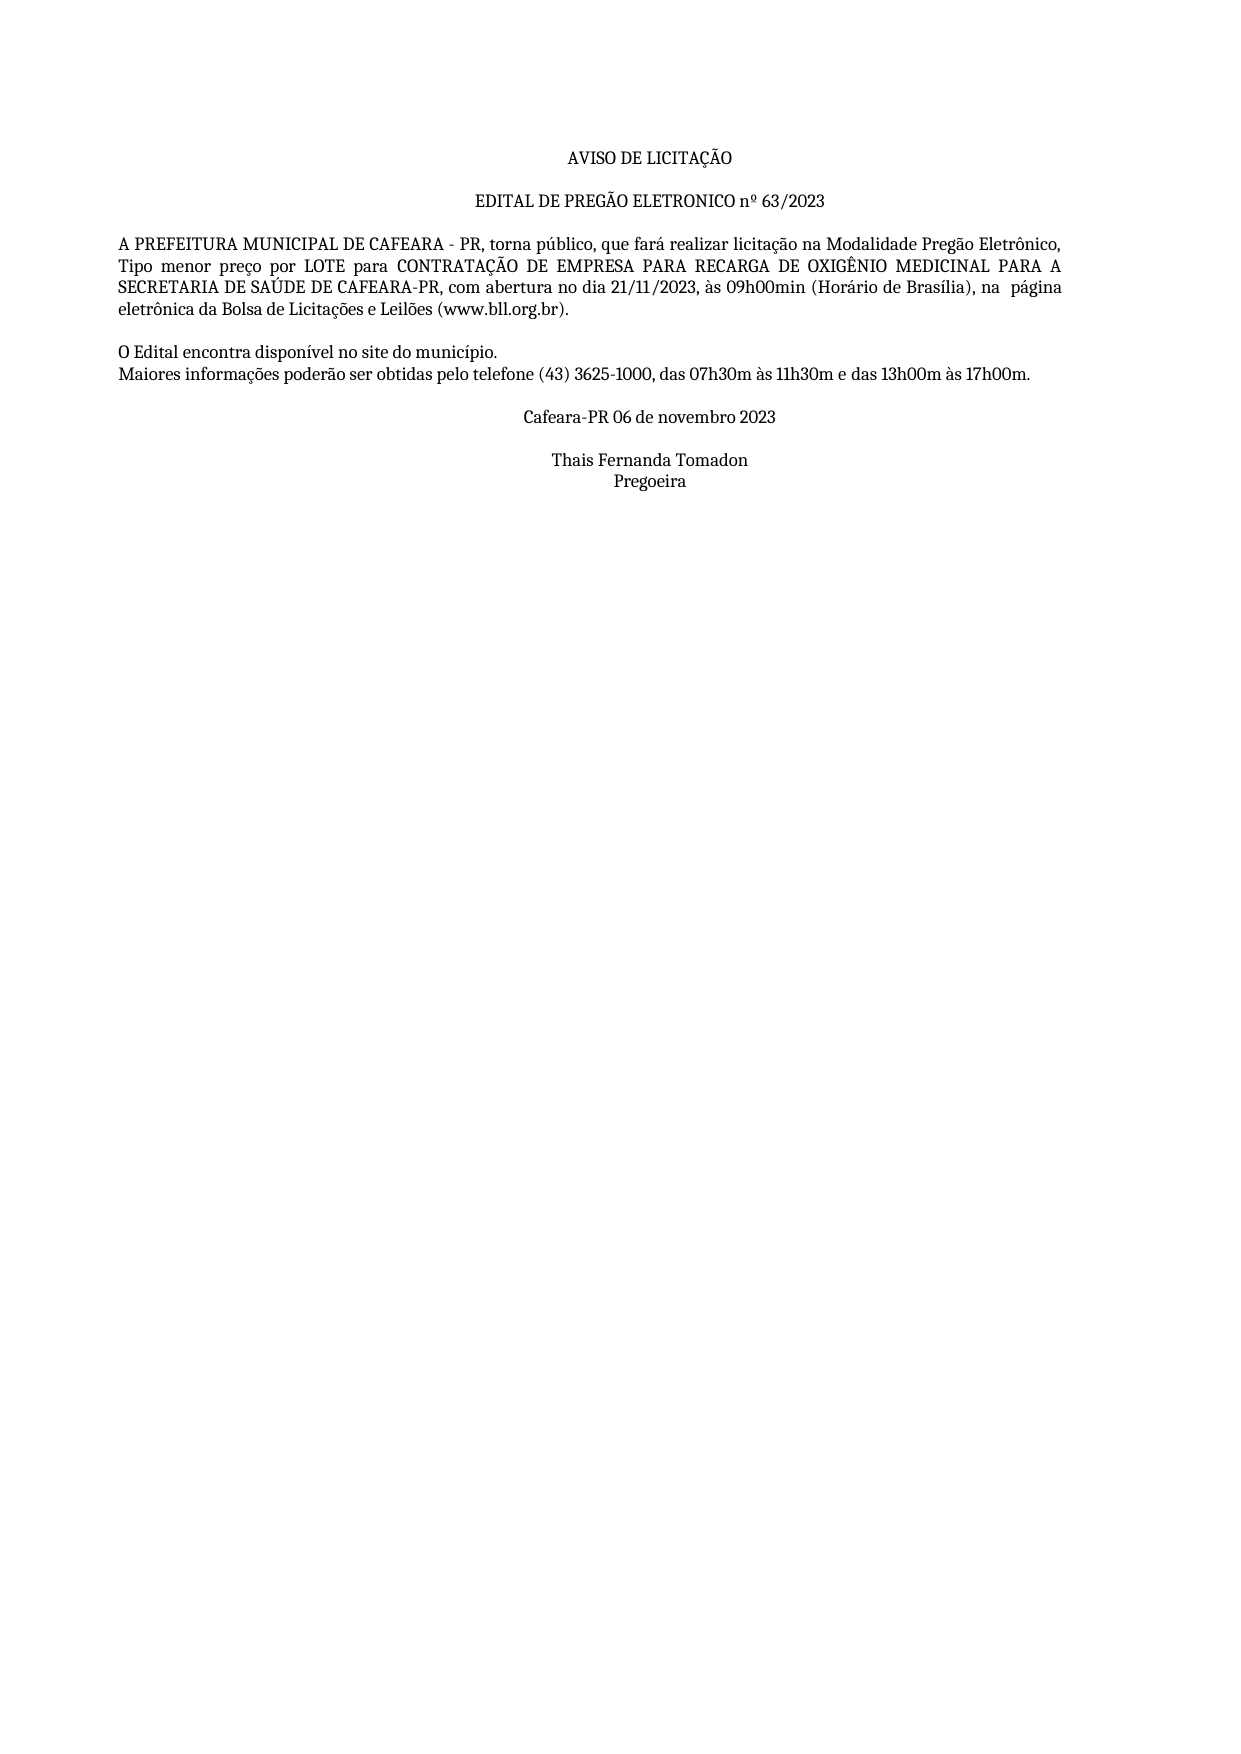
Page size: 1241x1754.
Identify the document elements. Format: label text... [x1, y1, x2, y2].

text EDITAL DE PREGÃO ELETRONICO nº 63/2023 [177, 191, 1122, 212]
text Cafeara-PR 06 de novembro 2023 [177, 406, 1122, 428]
text AVISO DE LICITAÇÃO [177, 148, 1122, 169]
text Thais Fernanda Tomadon [177, 449, 1122, 471]
text Maiores informações poderão ser obtidas pelo telefone (43) 3625-1000, das 07h30m às 11h30m e das 13h00m às 17h00m. [118, 363, 1063, 385]
text A PREFEITURA MUNICIPAL DE CAFEARA - PR, torna público, que fará realizar licitação na Modalidade Pregão Eletrônico, Tipo menor preço por LOTE para CONTRATAÇÃO DE EMPRESA PARA RECARGA DE OXIGÊNIO MEDICINAL PARA A SECRETARIA DE SAÚDE DE CAFEARA-PR, com abertura no dia 21/11/2023, às 09h00min (Horário de Brasília), na página eletrônica da Bolsa de Licitações e Leilões (www.bll.org.br). [118, 234, 1063, 320]
text Pregoeira [177, 471, 1122, 493]
text O Edital encontra disponível no site do município. [118, 342, 1063, 363]
